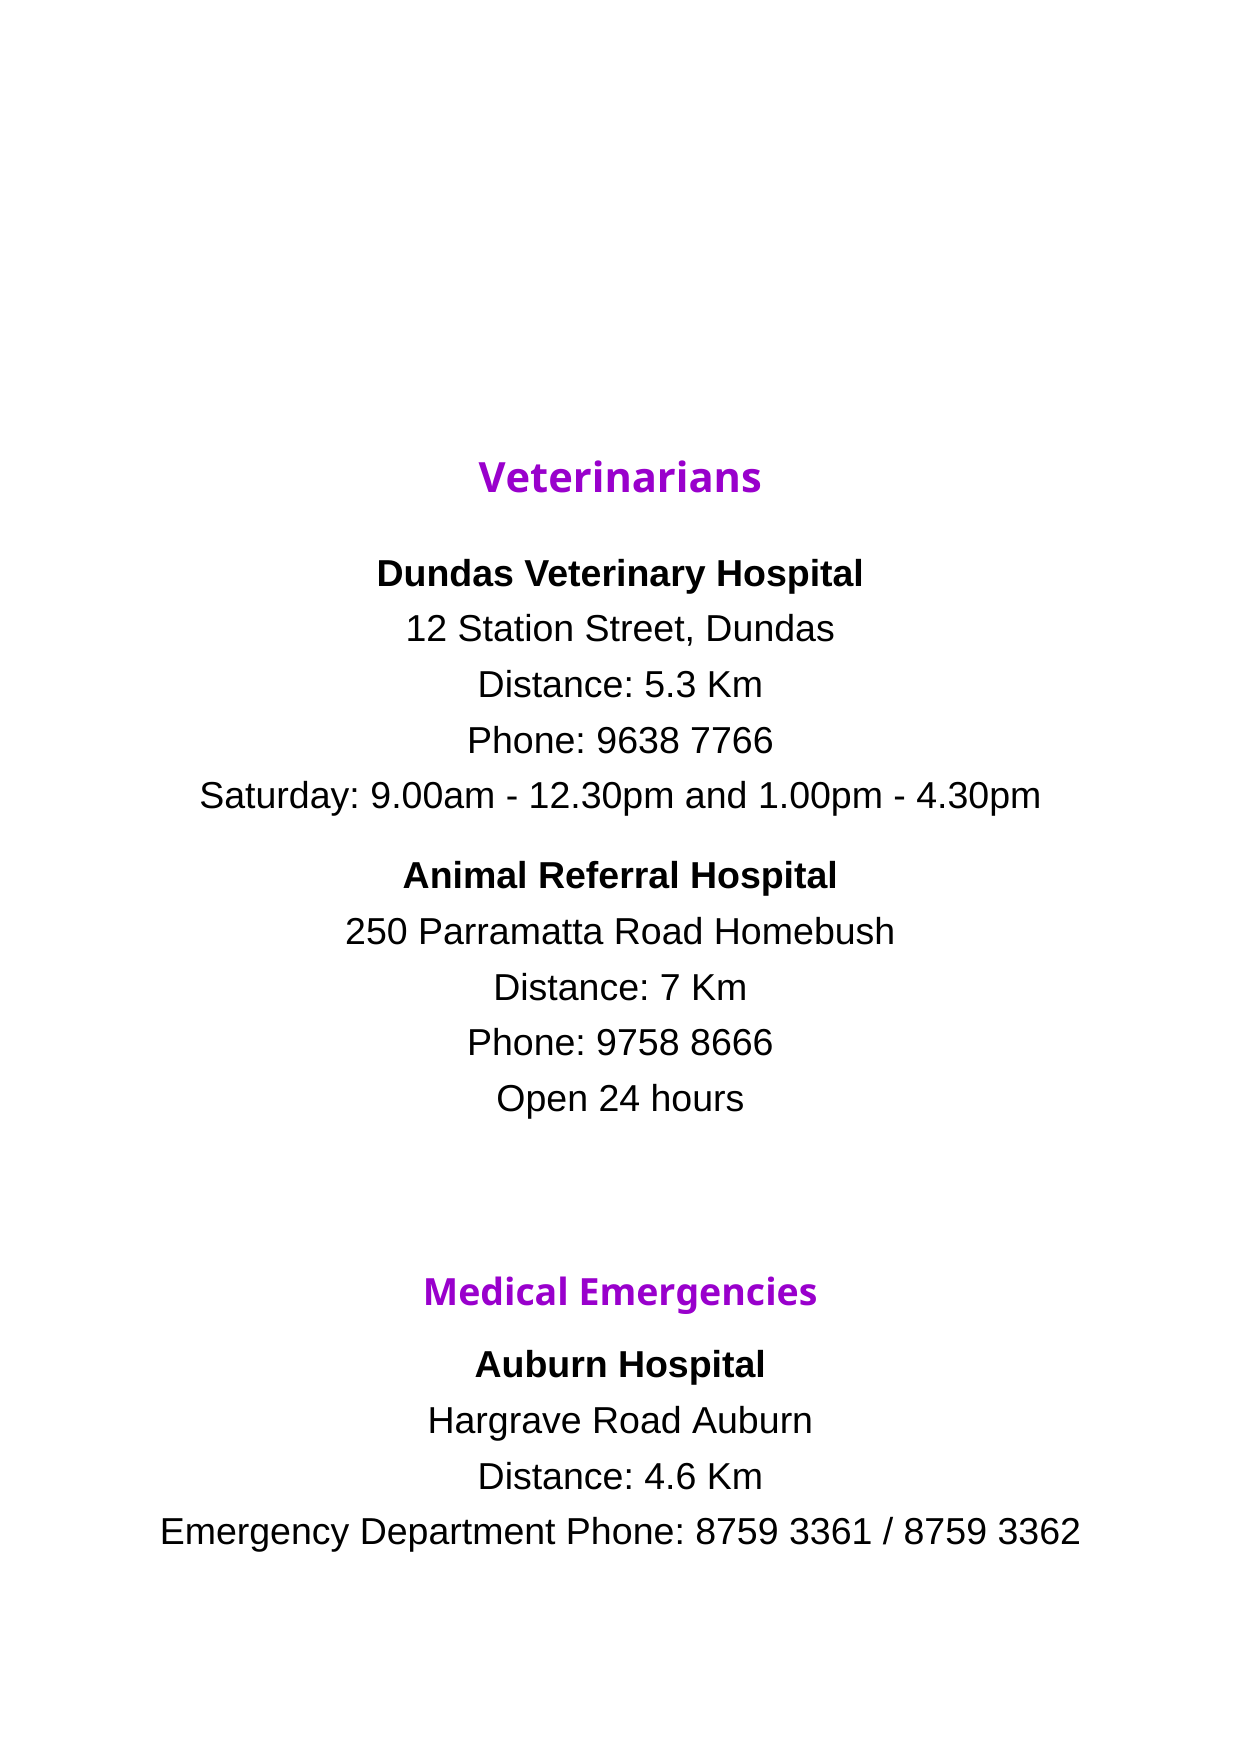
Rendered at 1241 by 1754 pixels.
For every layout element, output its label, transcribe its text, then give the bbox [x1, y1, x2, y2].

text Phone: 9758 8666 [50, 1020, 1190, 1063]
text Hargrave Road Auburn [50, 1398, 1190, 1441]
text Phone: 9638 7766 [50, 718, 1190, 761]
text 250 Parramatta Road Homebush [50, 909, 1190, 952]
text Emergency Department Phone: 8759 3361 / 8759 3362 [50, 1509, 1190, 1553]
text Animal Referral Hospital [50, 853, 1190, 897]
subtitle Distance: 5.3 Km [50, 662, 1190, 705]
subtitle 12 Station Street, Dundas [50, 607, 1190, 650]
text Medical Emergencies [50, 1265, 1190, 1316]
text Distance: 7 Km [50, 965, 1190, 1008]
text Saturday: 9.00am - 12.30pm and 1.00pm - 4.30pm [50, 773, 1190, 817]
text Distance: 4.6 Km [50, 1454, 1190, 1497]
text Auburn Hospital [50, 1343, 1190, 1386]
subtitle Dundas Veterinary Hospital [50, 551, 1190, 594]
text Veterinarians [50, 448, 1190, 504]
text Open 24 hours [50, 1076, 1190, 1119]
